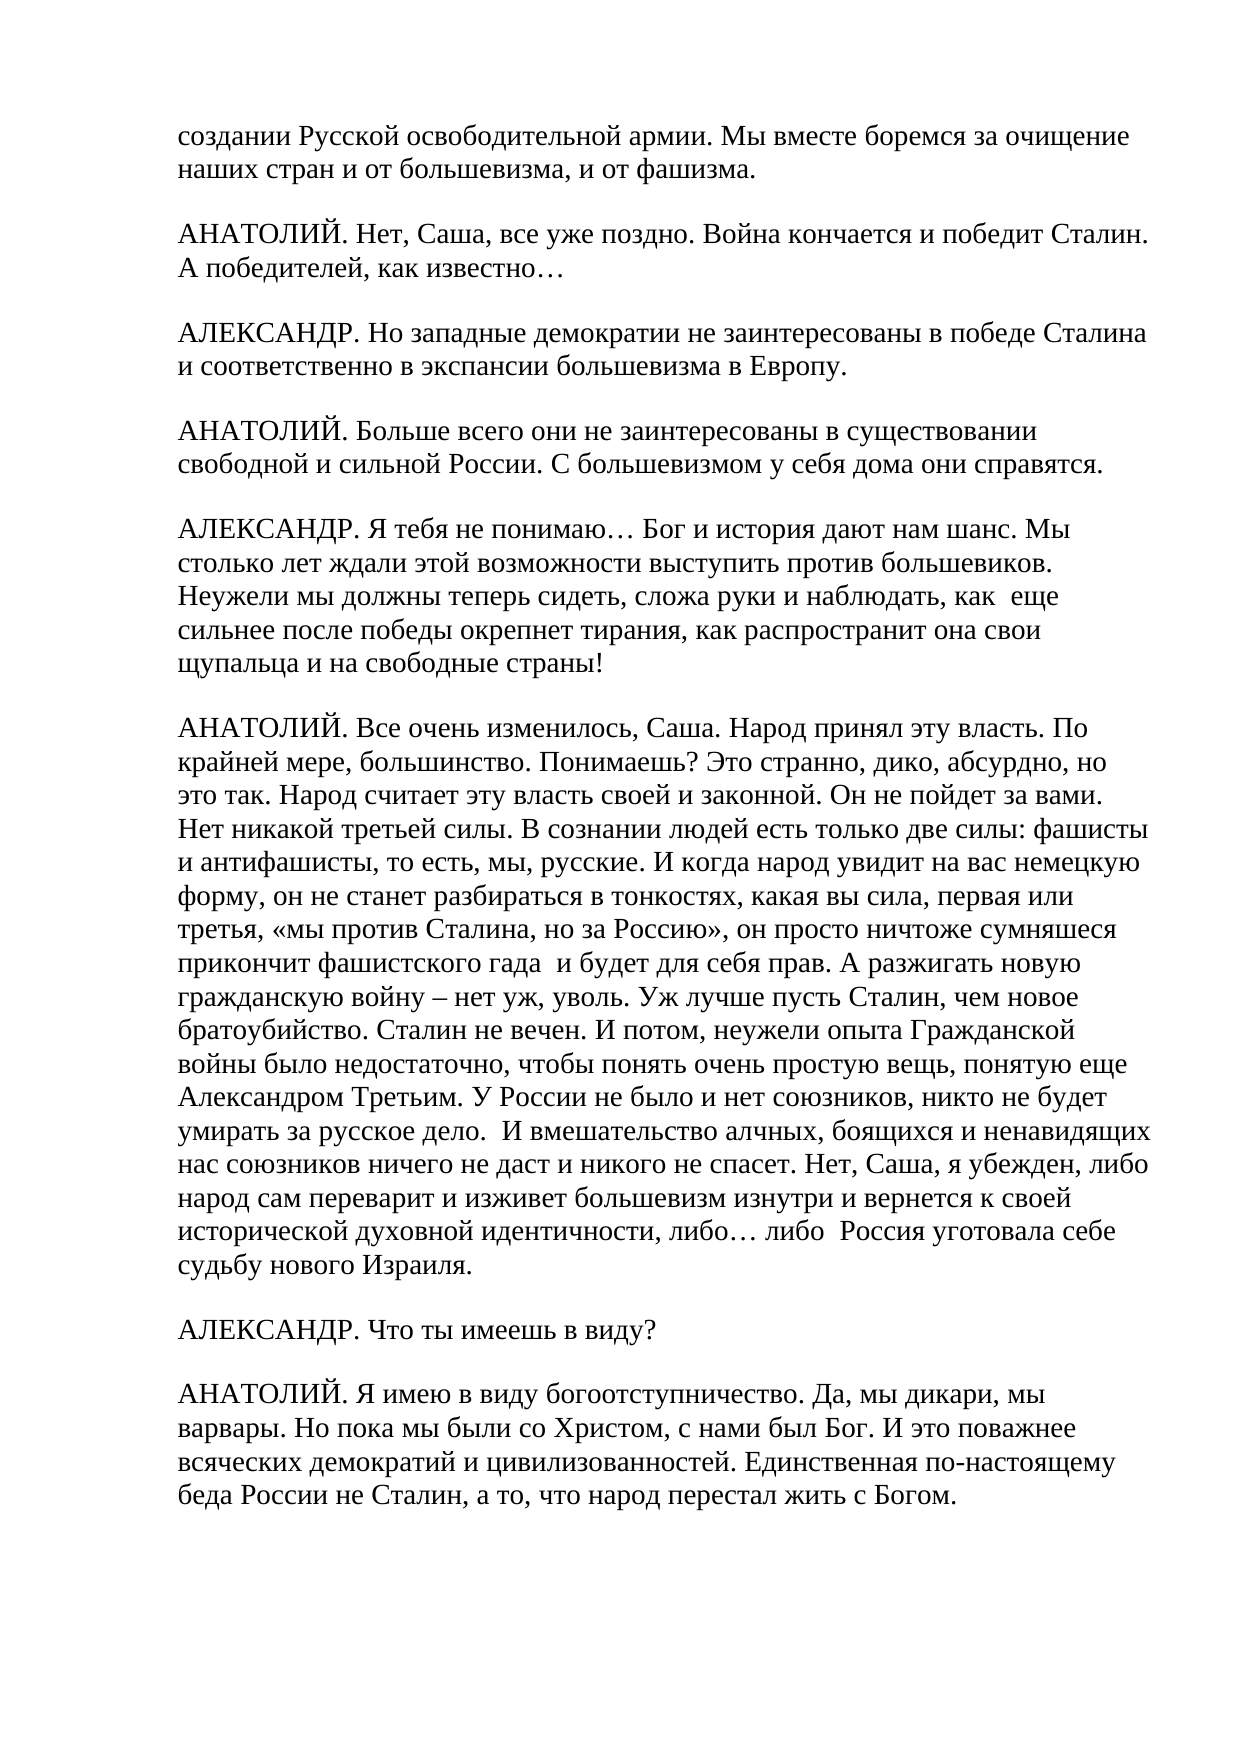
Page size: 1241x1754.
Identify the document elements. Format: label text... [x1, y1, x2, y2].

text АЛЕКСАНДР. Что ты имеешь в виду? [177, 1312, 1152, 1345]
text АНАТОЛИЙ. Я имею в виду богоотступничество. Да, мы дикари, мы варвары. Но пока мы были со Христом, с нами был Бог. И это поважнее всяческих демократий и цивилизованностей. Единственная по-настоящему беда России не Сталин, а то, что народ перестал жить с Богом. [177, 1377, 1152, 1511]
text АЛЕКСАНДР. Я тебя не понимаю… Бог и история дают нам шанс. Мы столько лет ждали этой возможности выступить против большевиков. Неужели мы должны теперь сидеть, сложа руки и наблюдать, как еще сильнее после победы окрепнет тирания, как распространит она свои щупальца и на свободные страны! [177, 511, 1152, 679]
text АНАТОЛИЙ. Все очень изменилось, Саша. Народ принял эту власть. По крайней мере, большинство. Понимаешь? Это странно, дико, абсурдно, но это так. Народ считает эту власть своей и законной. Он не пойдет за вами. Нет никакой третьей силы. В сознании людей есть только две силы: фашисты и антифашисты, то есть, мы, русские. И когда народ увидит на вас немецкую форму, он не станет разбираться в тонкостях, какая вы сила, первая или третья, «мы против Сталина, но за Россию», он просто ничтоже сумняшеся прикончит фашистского гада и будет для себя прав. А разжигать новую гражданскую войну – нет уж, уволь. Уж лучше пусть Сталин, чем новое братоубийство. Сталин не вечен. И потом, неужели опыта Гражданской войны было недостаточно, чтобы понять очень простую вещь, понятую еще Александром Третьим. У России не было и нет союзников, никто не будет умирать за русское дело. И вмешательство алчных, боящихся и ненавидящих нас союзников ничего не даст и никого не спасет. Нет, Саша, я убежден, либо народ сам переварит и изживет большевизм изнутри и вернется к своей исторической духовной идентичности, либо… либо Россия уготовала себе судьбу нового Израиля. [177, 710, 1152, 1281]
text АНАТОЛИЙ. Нет, Саша, все уже поздно. Война кончается и победит Сталин. А победителей, как известно… [177, 216, 1152, 283]
text АЛЕКСАНДР. Но западные демократии не заинтересованы в победе Сталина и соответственно в экспансии большевизма в Европу. [177, 315, 1152, 382]
text АНАТОЛИЙ. Больше всего они не заинтересованы в существовании свободной и сильной России. С большевизмом у себя дома они справятся. [177, 413, 1152, 480]
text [177, 118, 1152, 185]
